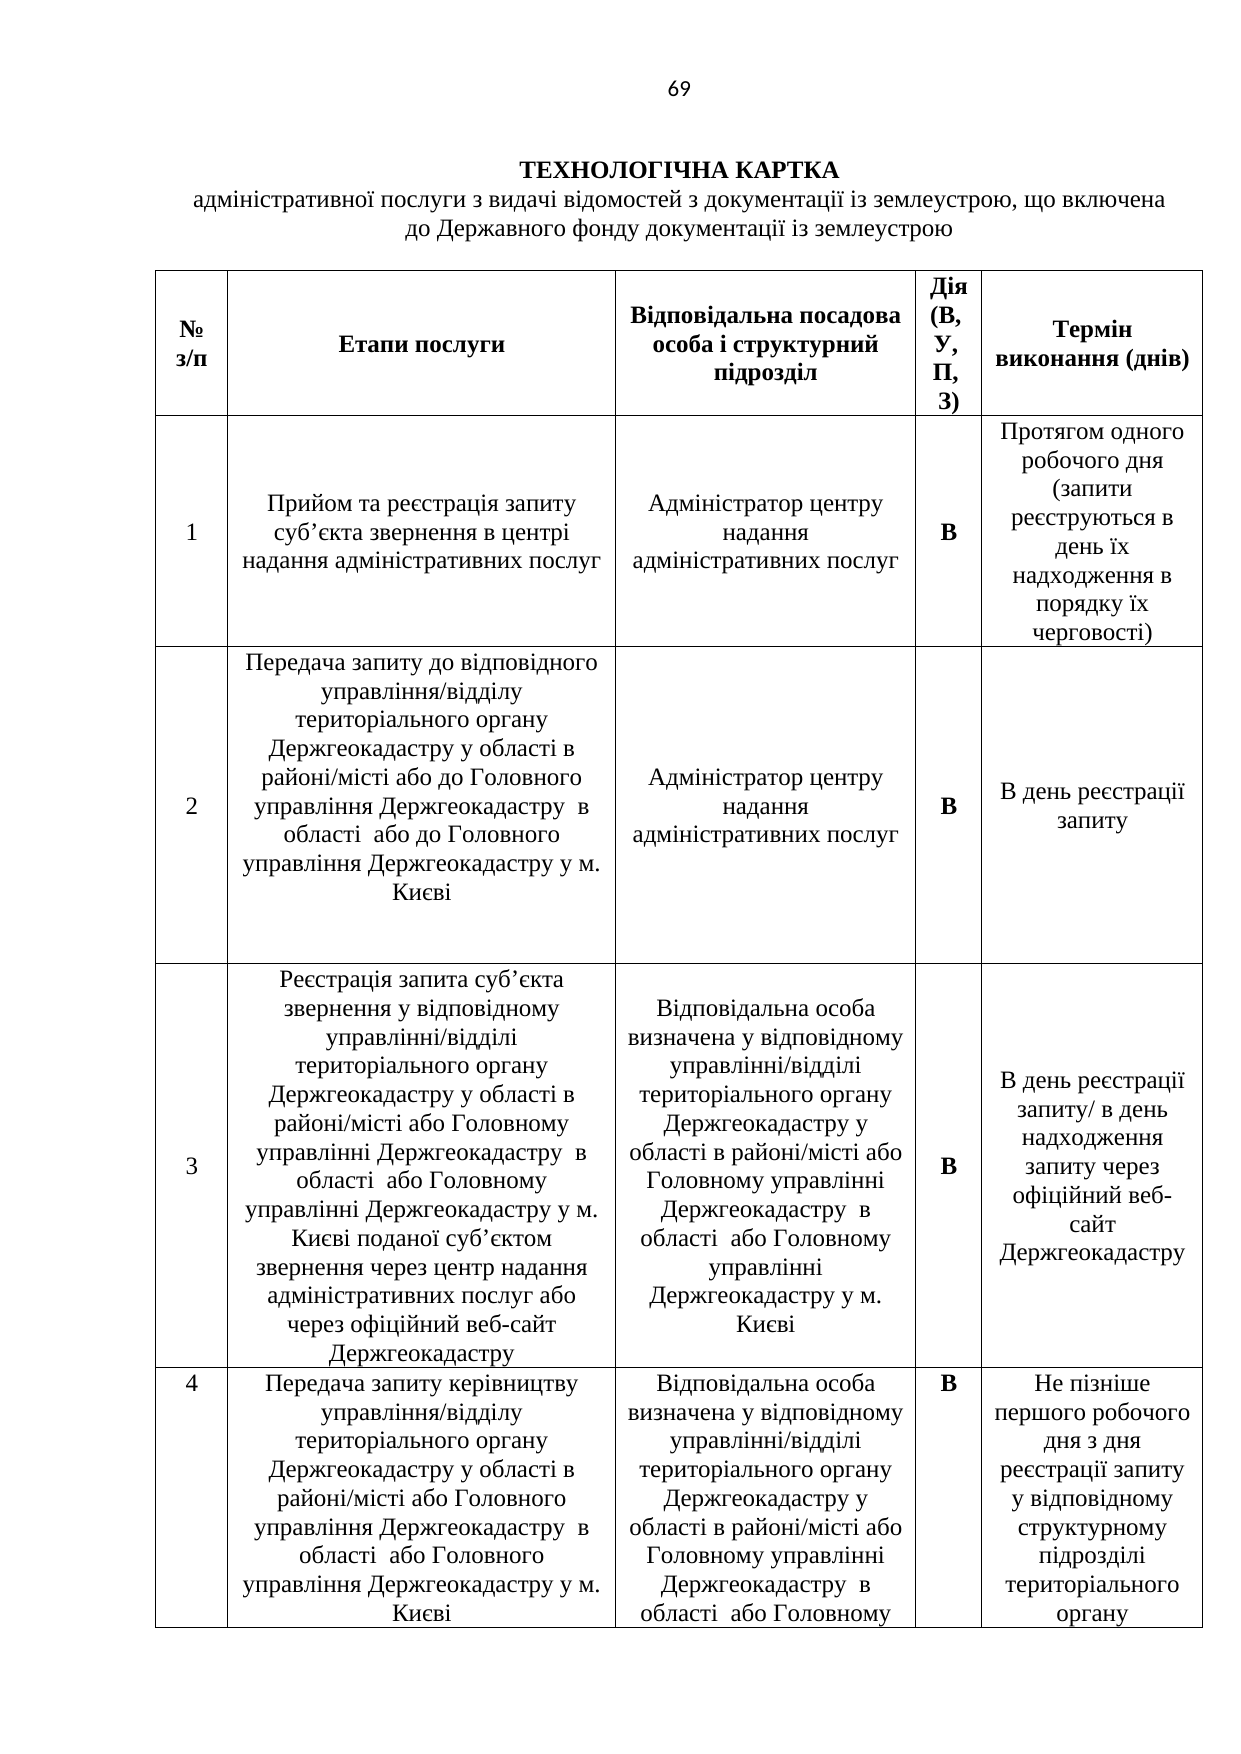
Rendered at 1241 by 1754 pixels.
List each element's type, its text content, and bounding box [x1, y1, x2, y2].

table_cell В день реєстрації запиту [982, 647, 1202, 963]
text ТЕХНОЛОГІЧНА КАРТКА [177, 155, 1181, 184]
table_cell Реєстрація запита суб’єкта звернення у відповідному управлінні/відділі територіального органу Держгеокадастру у області в районі/місті або Головному управлінні Держгеокадастру в області або Головному управлінні Держгеокадастру у м. Києві поданої суб’єктом звернення через центр надання адміністративних послуг або через офіційний веб-сайт Держгеокадастру [228, 964, 615, 1367]
table_cell 2 [156, 647, 227, 963]
table_header Відповідальна посадова особа і структурний підрозділ [616, 271, 915, 415]
table_cell Адміністратор центру надання адміністративних послуг [616, 416, 915, 646]
table_cell 1 [156, 416, 227, 646]
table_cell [616, 1368, 915, 1627]
table_cell Передача запиту до відповідного управління/відділу територіального органу Держгеокадастру у області в районі/місті або до Головного управління Держгеокадастру в області або до Головного управління Держгеокадастру у м. Києві [228, 647, 615, 963]
table_header Термін виконання (днів) [982, 271, 1202, 415]
table_cell В [916, 647, 981, 963]
table_cell 4 [156, 1368, 227, 1627]
table_header Етапи послуги [228, 271, 615, 415]
table_cell Протягом одного робочого дня (запити реєструються в день їх надходження в порядку їх черговості) [982, 416, 1202, 646]
table_cell В [916, 416, 981, 646]
table_cell В день реєстрації запиту/ в день надходження запиту через офіційний веб-сайт Держгеокадастру [982, 964, 1202, 1367]
table_cell 3 [156, 964, 227, 1367]
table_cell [228, 1368, 615, 1627]
table_cell Прийом та реєстрація запиту суб’єкта звернення в центрі надання адміністративних послуг [228, 416, 615, 646]
table_cell В [916, 964, 981, 1367]
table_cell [982, 1368, 1202, 1627]
text адміністративної послуги з видачі відомостей з документації із землеустрою, що включена до Державного фонду документації із землеустрою [177, 184, 1181, 241]
table_header Дія (В, У, П, З) [916, 271, 981, 415]
table_cell Адміністратор центру надання адміністративних послуг [616, 647, 915, 963]
table_cell В [916, 1368, 981, 1627]
table_header № з/п [156, 271, 227, 415]
